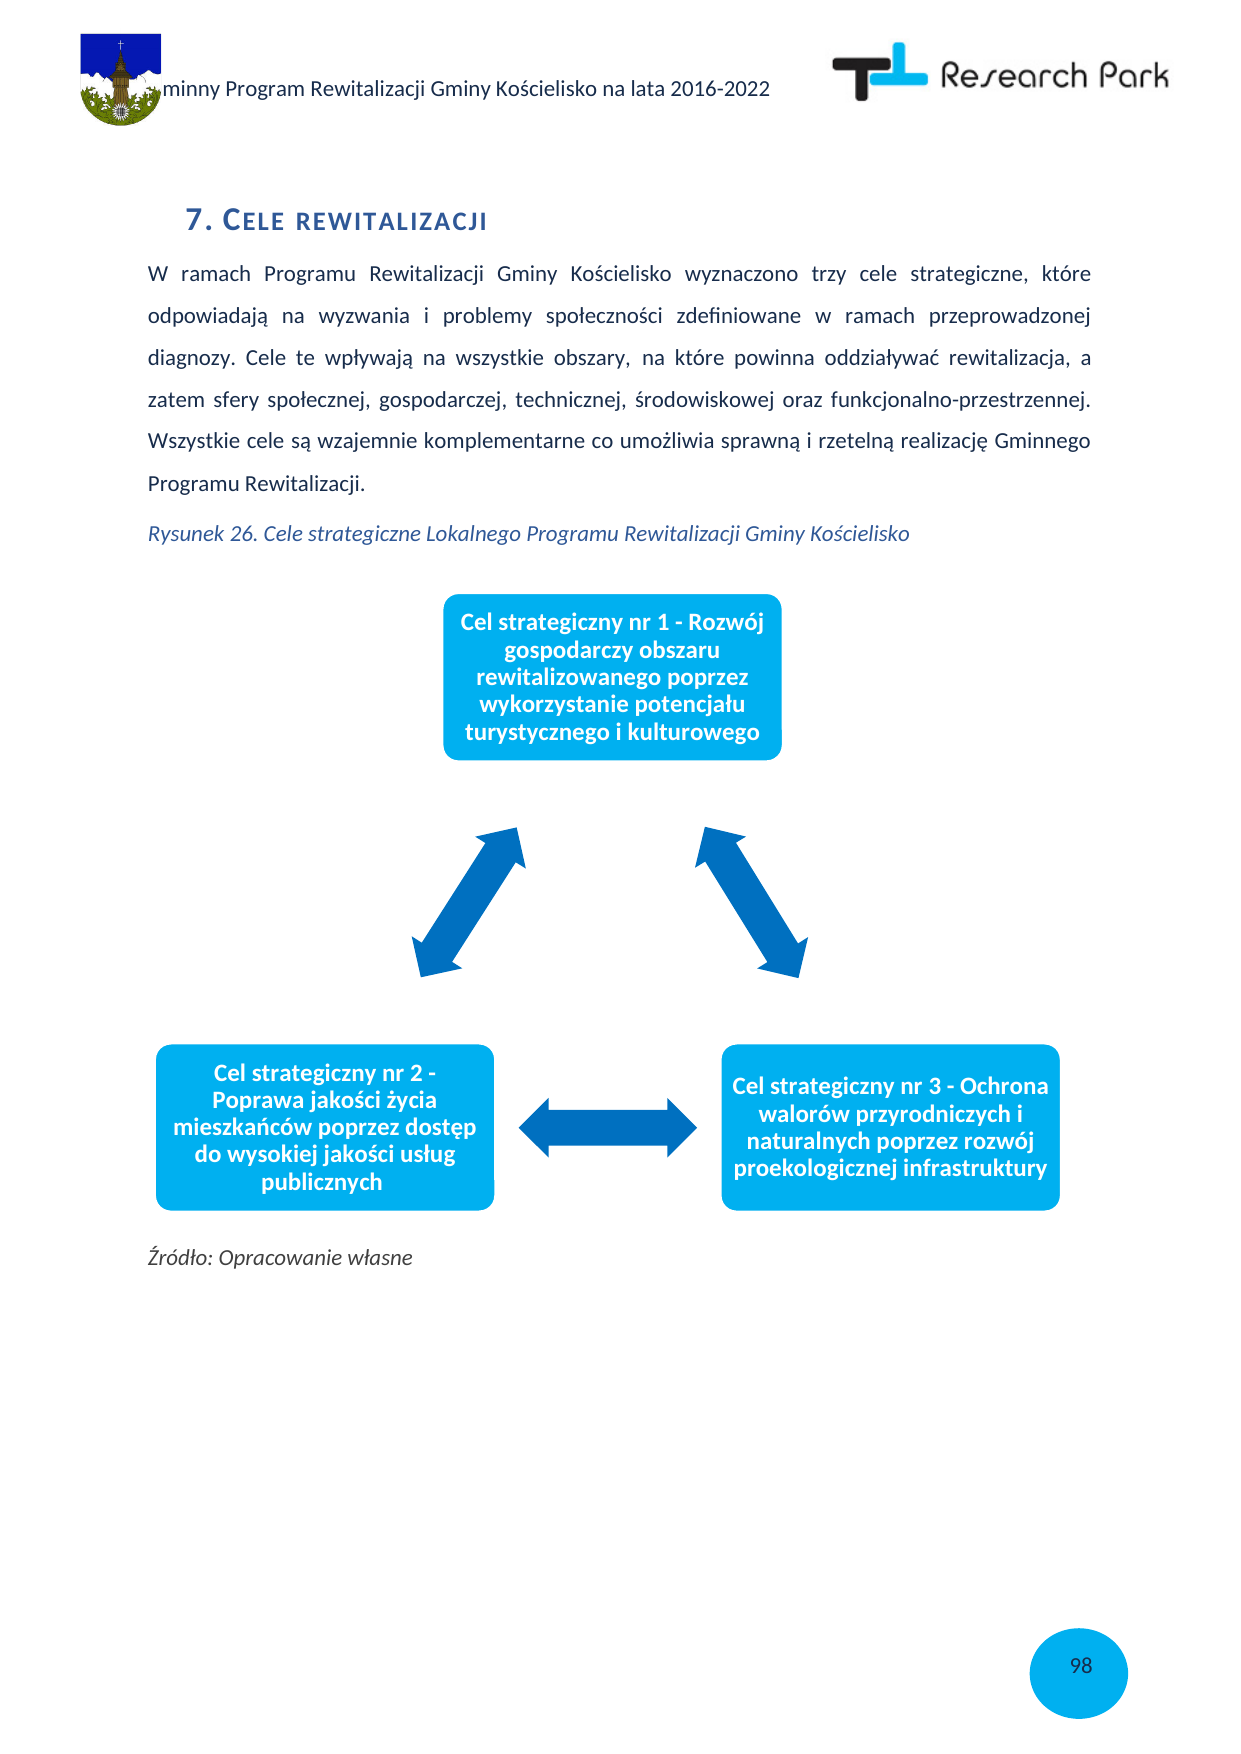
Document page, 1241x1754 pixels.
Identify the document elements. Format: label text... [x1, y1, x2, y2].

text Źródło: Opracowanie własne [148, 1243, 1003, 1271]
picture [825, 28, 1187, 112]
text Rysunek 26. Cele strategiczne Lokalnego Programu Rewitalizacji Gminy Kościelisko [148, 519, 1092, 547]
picture [79, 28, 161, 128]
text W ramach Programu Rewitalizacji Gminy Kościelisko wyznaczono trzy cele strategiczne, które odpowiadają na wyzwania i problemy społeczności zdefiniowane w ramach przeprowadzonej diagnozy. Cele te wpływają na wszystkie obszary, na które powinna oddziaływać rewitalizacja, a zatem sfery społecznej, gospodarczej, technicznej, środowiskowej oraz funkcjonalno-przestrzennej. Wszystkie cele są wzajemnie komplementarne co umożliwia sprawną i rzetelną realizację Gminnego Programu Rewitalizacji. [148, 259, 1092, 497]
subtitle Cele rewitalizacji [185, 198, 1092, 238]
